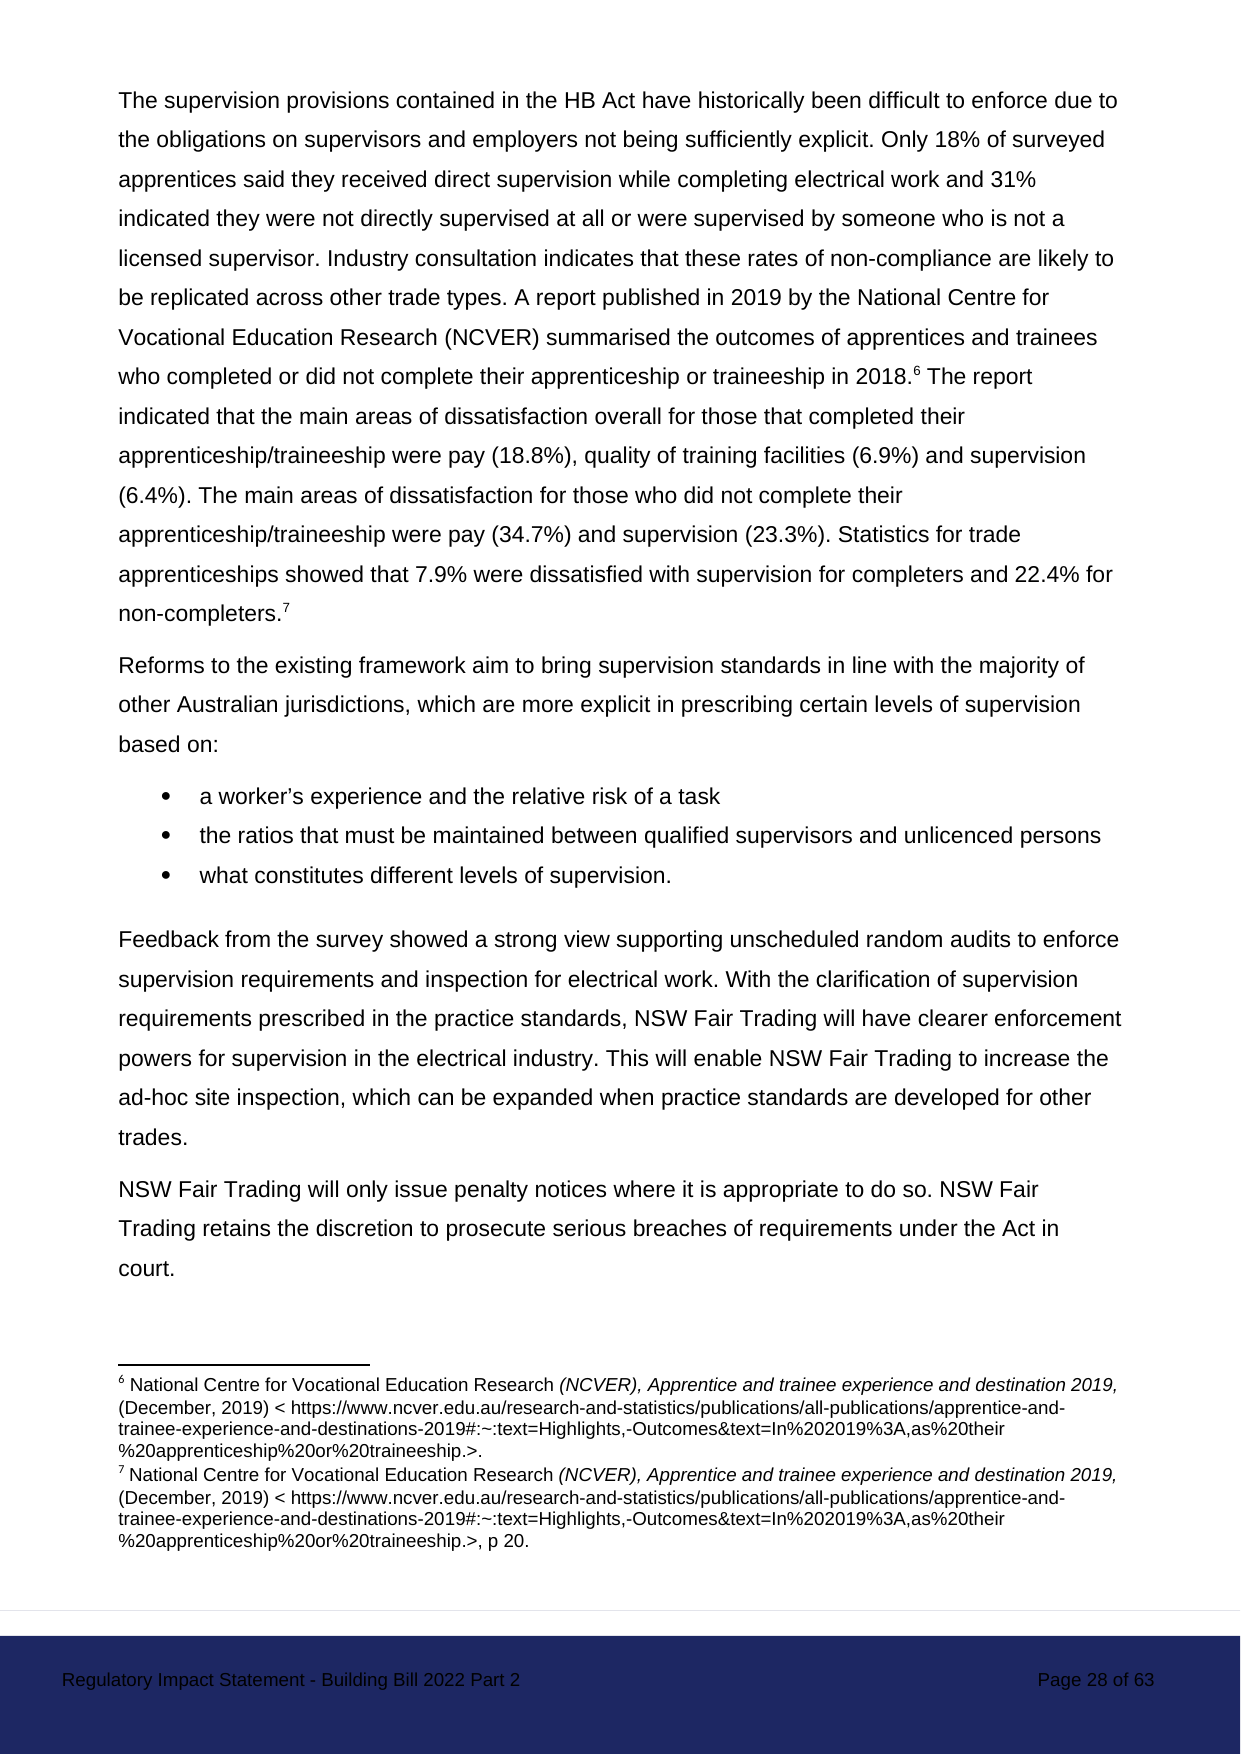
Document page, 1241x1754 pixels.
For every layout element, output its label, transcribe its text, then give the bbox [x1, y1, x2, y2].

list a worker’s experience and the relative risk of a task [162, 783, 1122, 809]
text Feedback from the survey showed a strong view supporting unscheduled random audits to enforce supervision requirements and inspection for electrical work. With the clarification of supervision requirements prescribed in the practice standards, NSW Fair Trading will have clearer enforcement powers for supervision in the electrical industry. This will enable NSW Fair Trading to increase the ad-hoc site inspection, which can be expanded when practice standards are developed for other trades. [118, 926, 1122, 1150]
text The supervision provisions contained in the HB Act have historically been difficult to enforce due to the obligations on supervisors and employers not being sufficiently explicit. Only 18% of surveyed apprentices said they received direct supervision while completing electrical work and 31% indicated they were not directly supervised at all or were supervised by someone who is not a licensed supervisor. Industry consultation indicates that these rates of non-compliance are likely to be replicated across other trade types. A report published in 2019 by the National Centre for Vocational Education Research (NCVER) summarised the outcomes of apprentices and trainees who completed or did not complete their apprenticeship or traineeship in 2018. The report indicated that the main areas of dissatisfaction overall for those that completed their apprenticeship/traineeship were pay (18.8%), quality of training facilities (6.9%) and supervision (6.4%). The main areas of dissatisfaction for those who did not complete their apprenticeship/traineeship were pay (34.7%) and supervision (23.3%). Statistics for trade apprenticeships showed that 7.9% were dissatisfied with supervision for completers and 22.4% for non-completers. [118, 87, 1122, 626]
list what constitutes different levels of supervision. [162, 862, 1122, 888]
text NSW Fair Trading will only issue penalty notices where it is appropriate to do so. NSW Fair Trading retains the discretion to prosecute serious breaches of requirements under the Act in court. [118, 1176, 1122, 1281]
text Reforms to the existing framework aim to bring supervision standards in line with the majority of other Australian jurisdictions, which are more explicit in prescribing certain levels of supervision based on: [118, 652, 1122, 757]
list the ratios that must be maintained between qualified supervisors and unlicenced persons [162, 822, 1122, 849]
